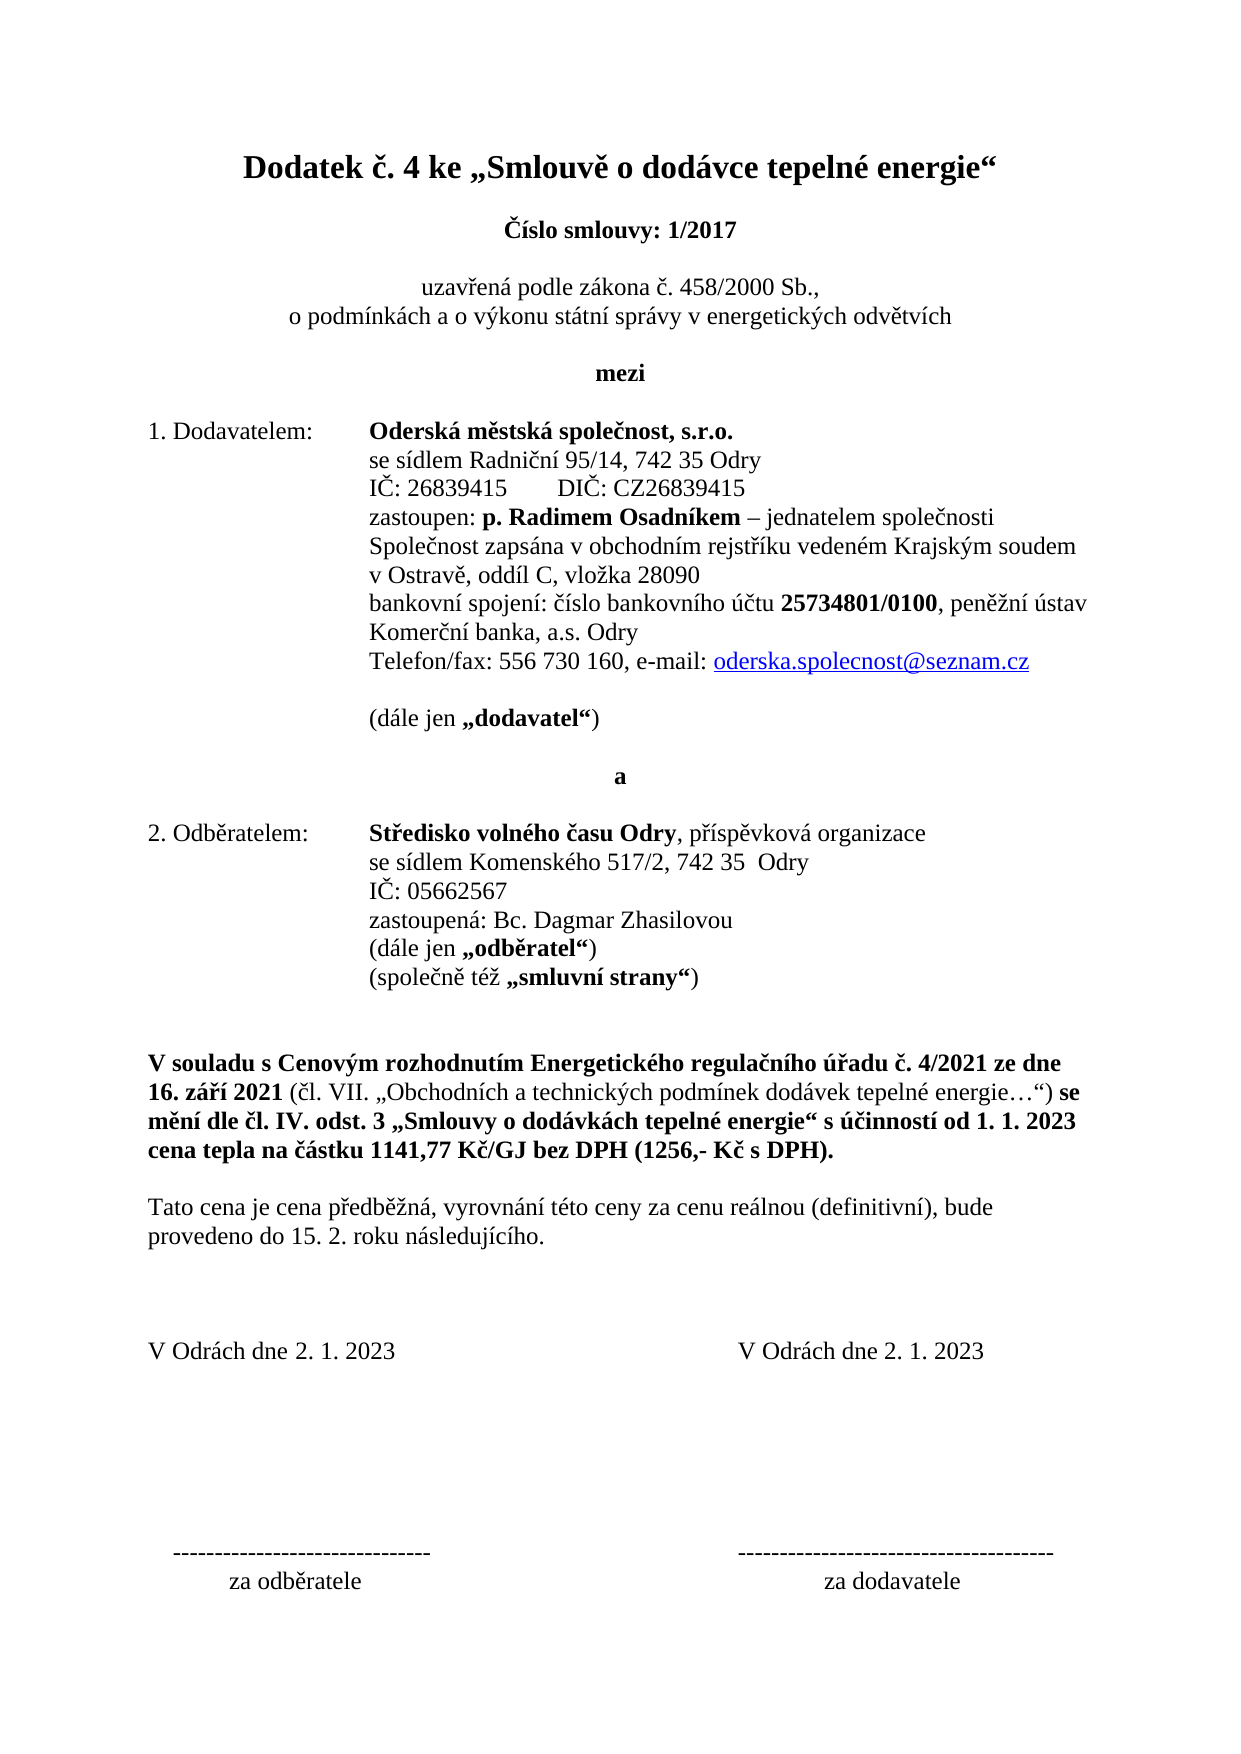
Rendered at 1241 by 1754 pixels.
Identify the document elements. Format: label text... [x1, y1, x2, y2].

text (dále jen „dodavatel“) [148, 703, 1093, 732]
text zastoupen: p. Radimem Osadníkem – jednatelem společnosti [148, 502, 1093, 531]
text Číslo smlouvy: 1/2017 [148, 215, 1093, 243]
text a [148, 761, 1093, 790]
text 2. Odběratelem: Středisko volného času Odry, příspěvková organizace [148, 818, 1093, 847]
text IČ: 05662567 [148, 876, 1093, 905]
text bankovní spojení: číslo bankovního účtu 25734801/0100, peněžní ústav [148, 588, 1093, 617]
text Tato cena je cena předběžná, vyrovnání této ceny za cenu reálnou (definitivní), bude provedeno do 15. 2. roku následujícího. [148, 1192, 1093, 1250]
text 1. Dodavatelem: Oderská městská společnost, s.r.o. [148, 416, 1093, 445]
text o podmínkách a o výkonu státní správy v energetických odvětvích [148, 301, 1093, 330]
text V souladu s Cenovým rozhodnutím Energetického regulačního úřadu č. 4/2021 ze dne 16. září 2021 (čl. VII. „Obchodních a technických podmínek dodávek tepelné energie…“) se mění dle čl. IV. odst. 3 „Smlouvy o dodávkách tepelné energie“ s účinností od 1. 1. 2023 cena tepla na částku 1141,77 Kč/GJ bez DPH (1256,- Kč s DPH). [148, 1048, 1093, 1163]
text uzavřená podle zákona č. 458/2000 Sb., [148, 272, 1093, 301]
text Dodatek č. 4 ke „Smlouvě o dodávce tepelné energie“ [148, 148, 1093, 186]
text (dále jen „odběratel“) [148, 933, 1093, 962]
text mezi [148, 358, 1093, 387]
text zastoupená: Bc. Dagmar Zhasilovou [295, 905, 1093, 933]
text za odběratele za dodavatele [148, 1566, 1093, 1595]
text se sídlem Radniční 95/14, 742 35 Odry [148, 445, 1093, 473]
text (společně též „smluvní strany“) [148, 962, 1093, 991]
text v Ostravě, oddíl C, vložka 28090 [148, 560, 1093, 588]
text Komerční banka, a.s. Odry [148, 617, 1093, 646]
text IČ: 26839415 DIČ: CZ26839415 [148, 473, 1093, 502]
text Telefon/fax: 556 730 160, e-mail: oderska.spolecnost@seznam.cz [148, 646, 1093, 675]
text V Odrách dne 2. 1. 2023 V Odrách dne 2. 1. 2023 [148, 1336, 1093, 1365]
text ------------------------------- -------------------------------------- [148, 1537, 1093, 1566]
text se sídlem Komenského 517/2, 742 35 Odry [148, 847, 1093, 876]
text Společnost zapsána v obchodním rejstříku vedeném Krajským soudem [148, 531, 1093, 560]
